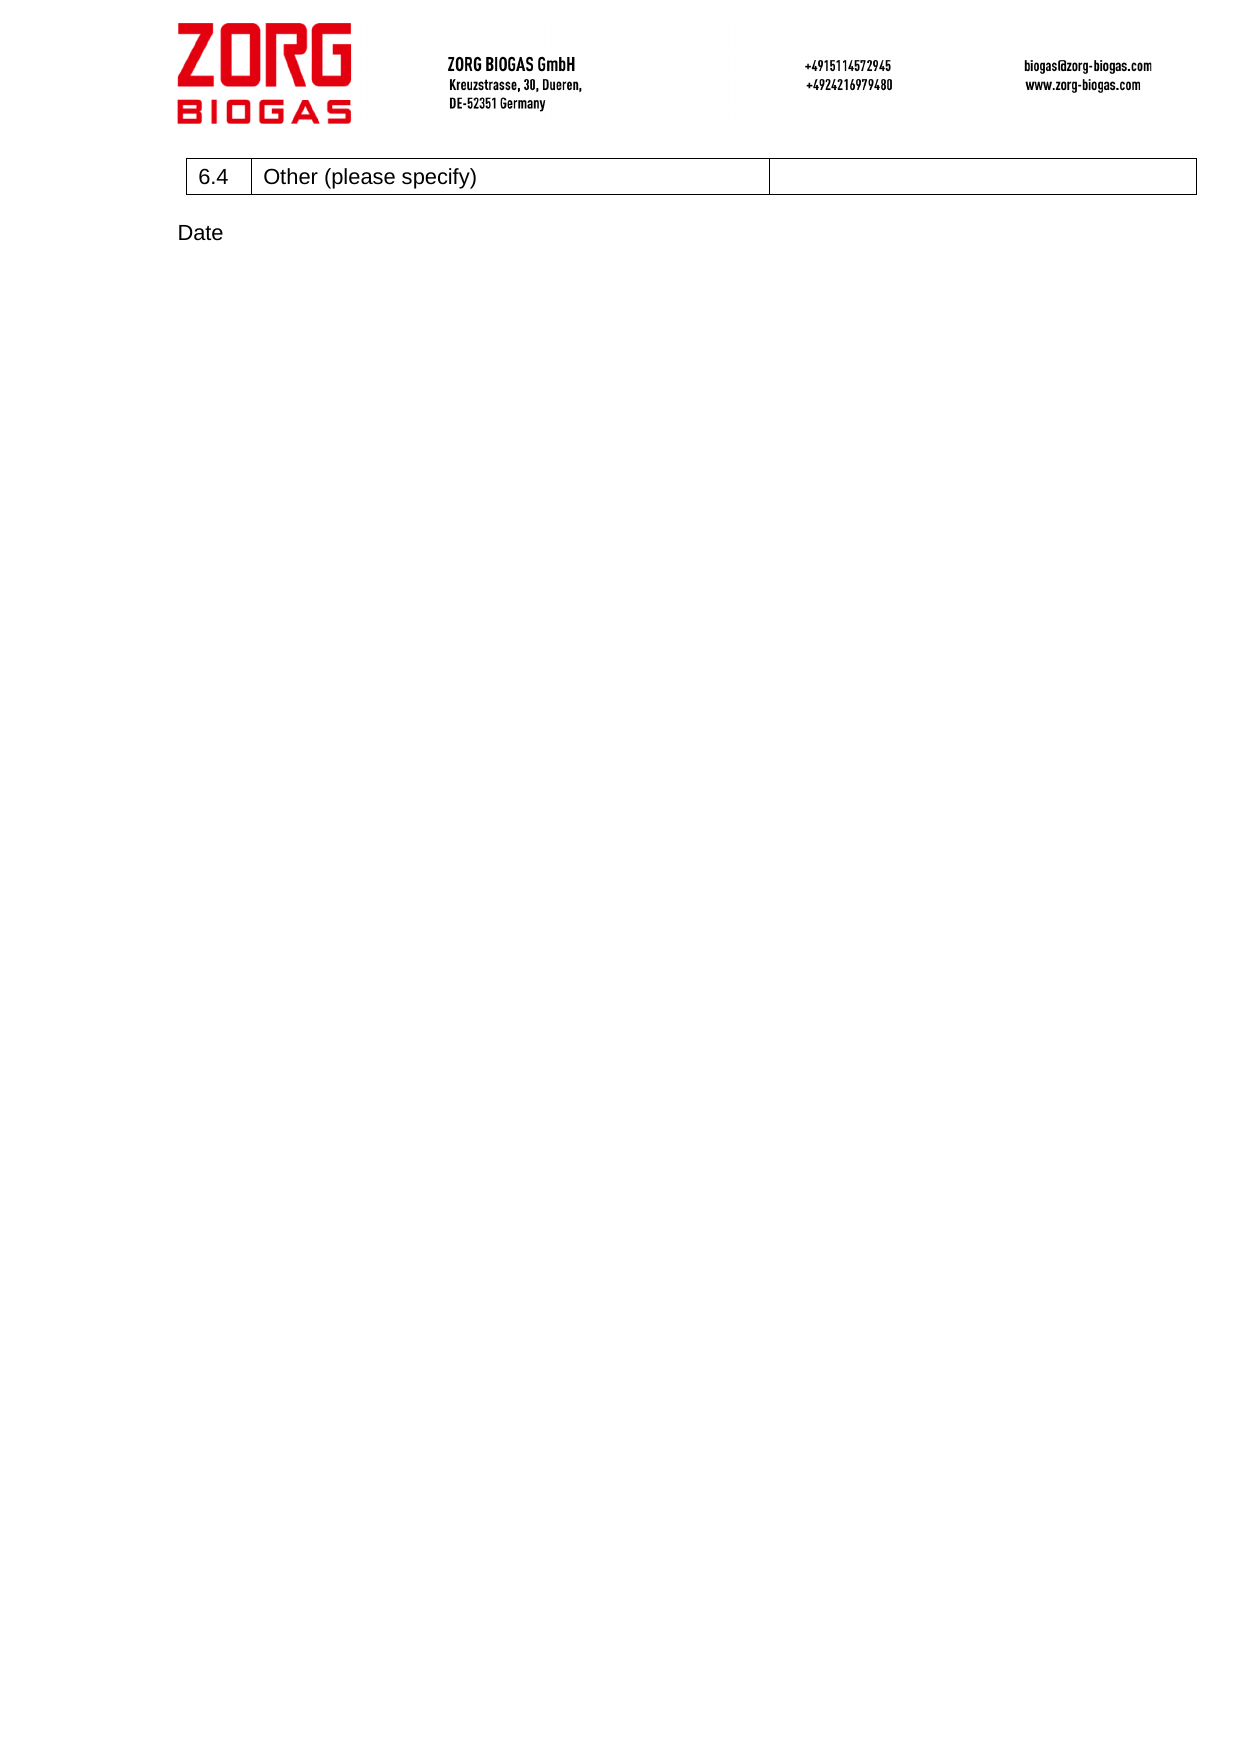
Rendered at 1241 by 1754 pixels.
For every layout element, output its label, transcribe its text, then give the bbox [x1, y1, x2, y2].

picture [177, 23, 1152, 124]
table_cell Other (please specify) [252, 159, 769, 194]
table_cell 6.4 [187, 159, 251, 194]
text Date [177, 220, 1152, 245]
table_cell [770, 159, 1196, 194]
